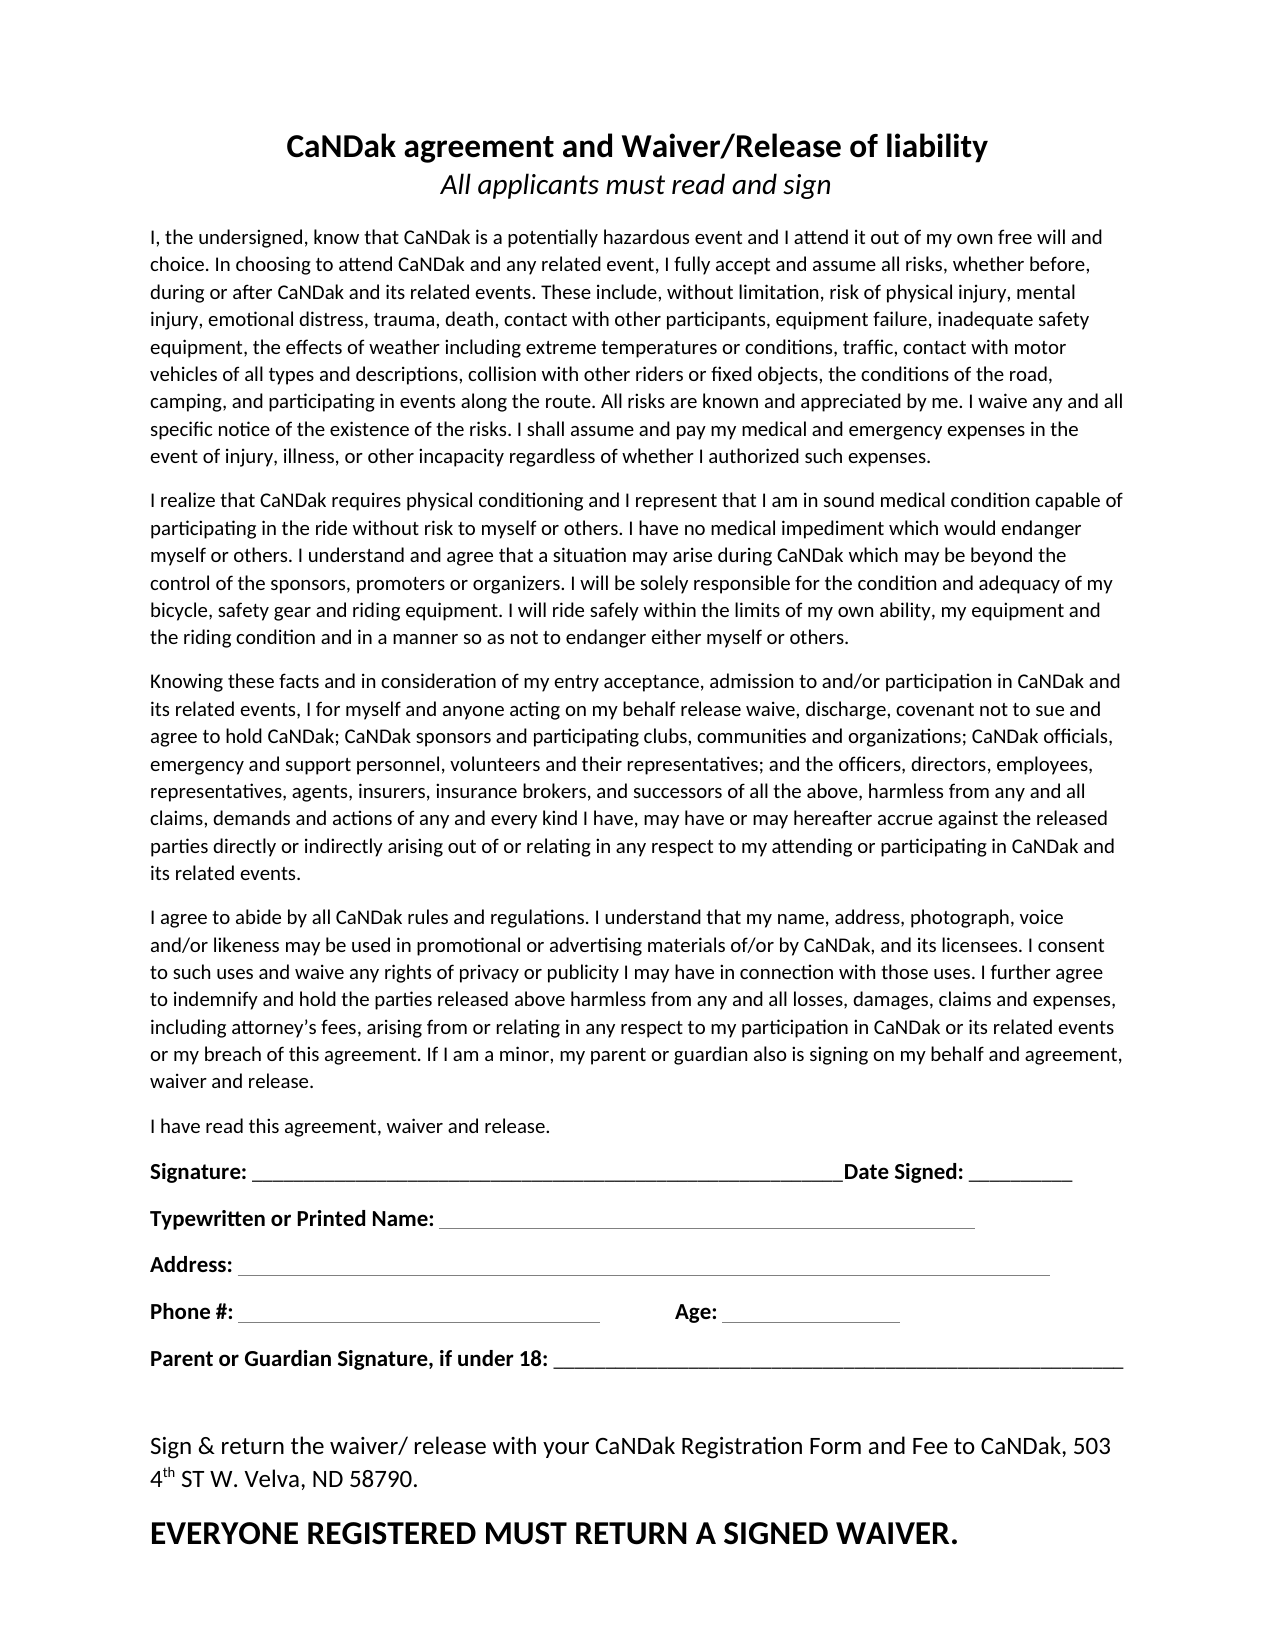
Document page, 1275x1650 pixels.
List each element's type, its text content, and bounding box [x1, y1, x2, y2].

text I agree to abide by all CaNDak rules and regulations. I understand that my name, address, photograph, voice and/or likeness may be used in promotional or advertising materials of/or by CaNDak, and its licensees. I consent to such uses and waive any rights of privacy or publicity I may have in connection with those uses. I further agree to indemnify and hold the parties released above harmless from any and all losses, damages, claims and expenses, including attorney’s fees, arising from or relating in any respect to my participation in CaNDak or its related events or my breach of this agreement. If I am a minor, my parent or guardian also is signing on my behalf and agreement, waiver and release. [150, 904, 1125, 1094]
text Sign & return the waiver/ release with your CaNDak Registration Form and Fee to CaNDak, 503 4th ST W. Velva, ND 58790. [150, 1430, 1125, 1493]
text Address: [150, 1251, 1125, 1279]
text Parent or Guardian Signature, if under 18: _______________________________________________________ [150, 1344, 1125, 1372]
text Signature: _________________________________________________________Date Signed: __________ [150, 1157, 1125, 1185]
text CaNDak agreement and Waiver/Release of liability [150, 125, 1125, 166]
text EVERYONE REGISTERED MUST RETURN A SIGNED WAIVER. [150, 1512, 1125, 1553]
text Phone #: Age: [150, 1297, 1125, 1326]
text Knowing these facts and in consideration of my entry acceptance, admission to and/or participation in CaNDak and its related events, I for myself and anyone acting on my behalf release waive, discharge, covenant not to sue and agree to hold CaNDak; CaNDak sponsors and participating clubs, communities and organizations; CaNDak ofﬁcials, emergency and support personnel, volunteers and their representatives; and the ofﬁcers, directors, employees, representatives, agents, insurers, insurance brokers, and successors of all the above, harmless from any and all claims, demands and actions of any and every kind I have, may have or may hereafter accrue against the released parties directly or indirectly arising out of or relating in any respect to my attending or participating in CaNDak and its related events. [150, 668, 1125, 886]
text I have read this agreement, waiver and release. [150, 1113, 1125, 1138]
text I realize that CaNDak requires physical conditioning and I represent that I am in sound medical condition capable of participating in the ride without risk to myself or others. I have no medical impediment which would endanger myself or others. I understand and agree that a situation may arise during CaNDak which may be beyond the control of the sponsors, promoters or organizers. I will be solely responsible for the condition and adequacy of my bicycle, safety gear and riding equipment. I will ride safely within the limits of my own ability, my equipment and the riding condition and in a manner so as not to endanger either myself or others. [150, 487, 1125, 650]
text All applicants must read and sign [150, 166, 1125, 201]
text Typewritten or Printed Name: [150, 1204, 1125, 1232]
text I, the undersigned, know that CaNDak is a potentially hazardous event and I attend it out of my own free will and choice. In choosing to attend CaNDak and any related event, I fully accept and assume all risks, whether before, during or after CaNDak and its related events. These include, without limitation, risk of physical injury, mental injury, emotional distress, trauma, death, contact with other participants, equipment failure, inadequate safety equipment, the effects of weather including extreme temperatures or conditions, trafﬁc, contact with motor vehicles of all types and descriptions, collision with other riders or ﬁxed objects, the conditions of the road, camping, and participating in events along the route. All risks are known and appreciated by me. I waive any and all speciﬁc notice of the existence of the risks. I shall assume and pay my medical and emergency expenses in the event of injury, illness, or other incapacity regardless of whether I authorized such expenses. [150, 224, 1125, 469]
